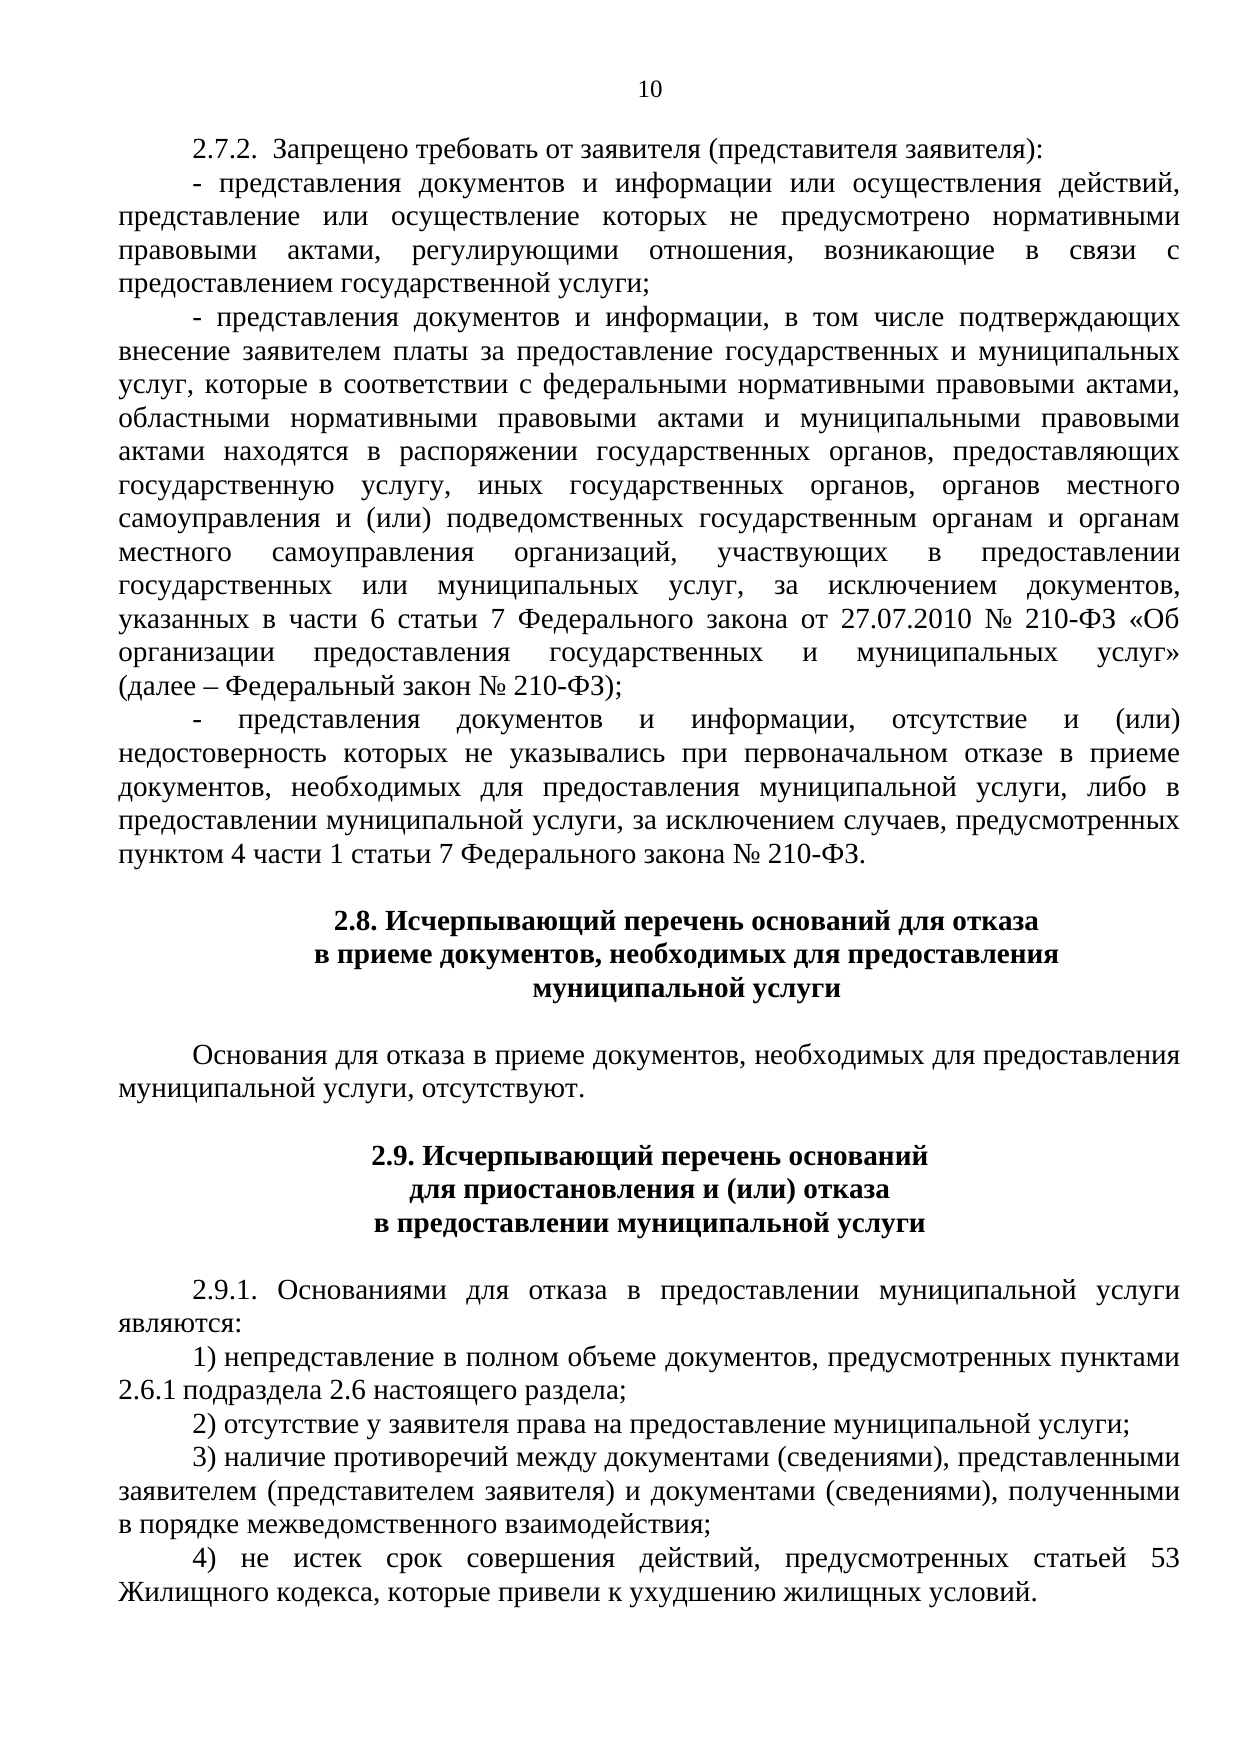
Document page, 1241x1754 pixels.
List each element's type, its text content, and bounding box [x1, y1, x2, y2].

text для приостановления и (или) отказа [118, 1171, 1181, 1205]
text 2.7.2. Запрещено требовать от заявителя (представителя заявителя): [118, 131, 1181, 165]
text в приеме документов, необходимых для предоставления [118, 936, 1181, 970]
text в предоставлении муниципальной услуги [118, 1205, 1181, 1238]
text муниципальной услуги [118, 970, 1181, 1003]
text - представления документов и информации, отсутствие и (или) недостоверность которых не указывались при первоначальном отказе в приеме документов, необходимых для предоставления муниципальной услуги, либо в предоставлении муниципальной услуги, за исключением случаев, предусмотренных пунктом 4 части 1 статьи 7 Федерального закона № 210-ФЗ. [118, 702, 1181, 869]
text Основания для отказа в приеме документов, необходимых для предоставления муниципальной услуги, отсутствуют. [118, 1037, 1181, 1104]
text 2) отсутствие у заявителя права на предоставление муниципальной услуги; [118, 1406, 1181, 1439]
text 4) не истек срок совершения действий, предусмотренных статьей 53 Жилищного кодекса, которые привели к ухудшению жилищных условий. [118, 1540, 1181, 1607]
text - представления документов и информации или осуществления действий, представление или осуществление которых не предусмотрено нормативными правовыми актами, регулирующими отношения, возникающие в связи с предоставлением государственной услуги; [118, 165, 1181, 299]
text - представления документов и информации, в том числе подтверждающих внесение заявителем платы за предоставление государственных и муниципальных услуг, которые в соответствии с федеральными нормативными правовыми актами, областными нормативными правовыми актами и муниципальными правовыми актами находятся в распоряжении государственных органов, предоставляющих государственную услугу, иных государственных органов, органов местного самоуправления и (или) подведомственных государственным органам и органам местного самоуправления организаций, участвующих в предоставлении государственных или муниципальных услуг, за исключением документов, указанных в части 6 статьи 7 Федерального закона от 27.07.2010 № 210-ФЗ «Об организации предоставления государственных и муниципальных услуг» (далее – Федеральный закон № 210-ФЗ); [118, 299, 1181, 702]
text 1) непредставление в полном объеме документов, предусмотренных пунктами 2.6.1 подраздела 2.6 настоящего раздела; [118, 1339, 1181, 1406]
text 2.9.1. Основаниями для отказа в предоставлении муниципальной услуги являются: [118, 1272, 1181, 1339]
text 2.9. Исчерпывающий перечень оснований [118, 1138, 1181, 1171]
text 3) наличие противоречий между документами (сведениями), представленными заявителем (представителем заявителя) и документами (сведениями), полученными в порядке межведомственного взаимодействия; [118, 1439, 1181, 1540]
text 2.8. Исчерпывающий перечень оснований для отказа [118, 903, 1181, 936]
